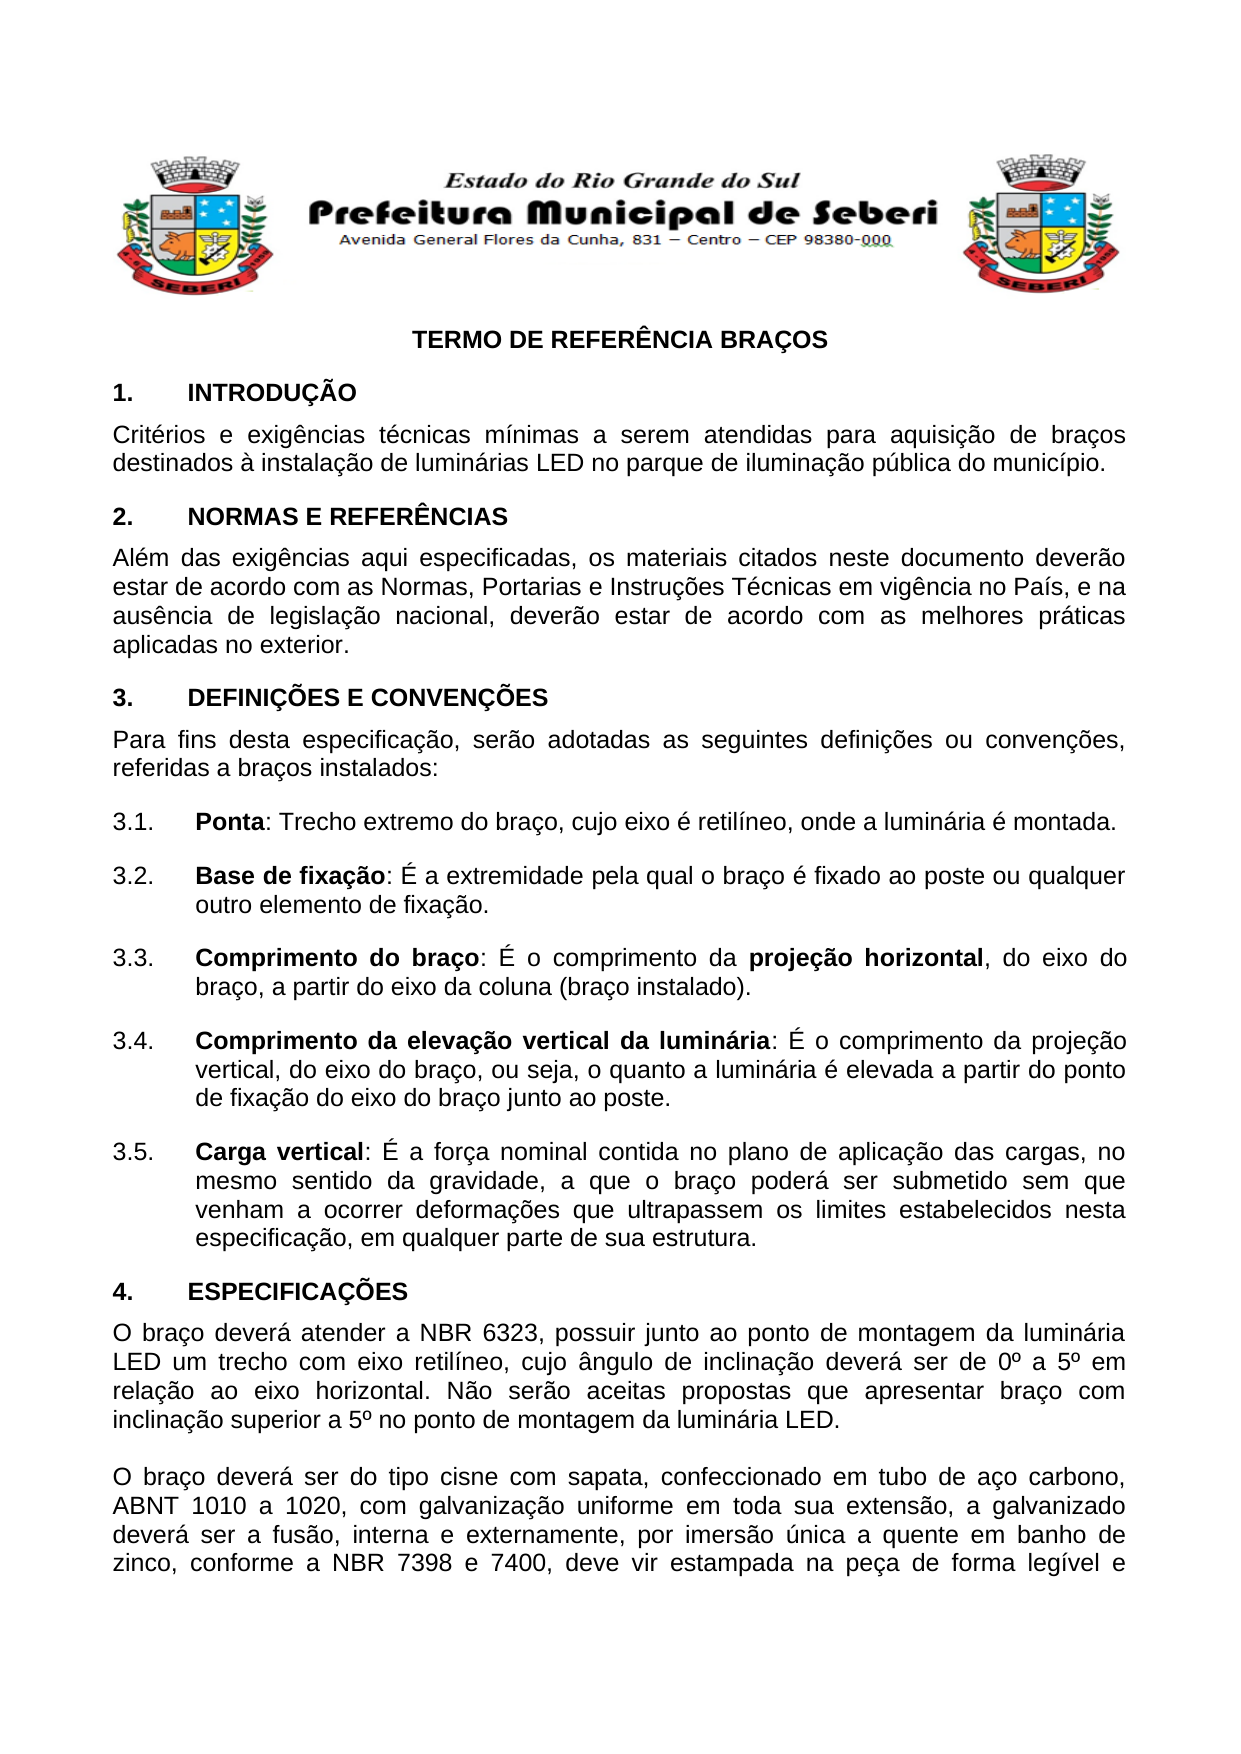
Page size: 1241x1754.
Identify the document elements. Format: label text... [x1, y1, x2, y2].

list Comprimento do braço: É o comprimento da projeção horizontal, do eixo do braço, a partir do eixo da coluna (braço instalado). [112, 943, 1128, 1001]
list TERMO DE REFERÊNCIA BRAÇOS [112, 325, 1128, 353]
list Base de fixação: É a extremidade pela qual o braço é fixado ao poste ou qualquer outro elemento de fixação. [112, 861, 1128, 918]
list Comprimento da elevação vertical da luminária: É o comprimento da projeção vertical, do eixo do braço, ou seja, o quanto a luminária é elevada a partir do ponto de fixação do eixo do braço junto ao poste. [112, 1026, 1128, 1112]
list Carga vertical: É a força nominal contida no plano de aplicação das cargas, no mesmo sentido da gravidade, a que o braço poderá ser submetido sem que venham a ocorrer deformações que ultrapassem os limites estabelecidos nesta especificação, em qualquer parte de sua estrutura. [112, 1137, 1128, 1252]
text O braço deverá atender a NBR 6323, possuir junto ao ponto de montagem da luminária LED um trecho com eixo retilíneo, cujo ângulo de inclinação deverá ser de 0º a 5º em relação ao eixo horizontal. Não serão aceitas propostas que apresentar braço com inclinação superior a 5º no ponto de montagem da luminária LED. [112, 1318, 1128, 1433]
list INTRODUÇÃO [112, 378, 1128, 407]
list ESPECIFICAÇÕES [112, 1277, 1128, 1306]
list Ponta: Trecho extremo do braço, cujo eixo é retilíneo, onde a luminária é montada. [112, 807, 1128, 836]
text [112, 1462, 1128, 1577]
list DEFINIÇÕES E CONVENÇÕES [112, 683, 1128, 712]
text Para fins desta especificação, serão adotadas as seguintes definições ou convenções, referidas a braços instalados: [112, 725, 1128, 782]
text Critérios e exigências técnicas mínimas a serem atendidas para aquisição de braços destinados à instalação de luminárias LED no parque de iluminação pública do município. [112, 420, 1128, 477]
text Além das exigências aqui especificadas, os materiais citados neste documento deverão estar de acordo com as Normas, Portarias e Instruções Técnicas em vigência no País, e na ausência de legislação nacional, deverão estar de acordo com as melhores práticas aplicadas no exterior. [112, 543, 1128, 658]
list NORMAS E REFERÊNCIAS [112, 502, 1128, 531]
